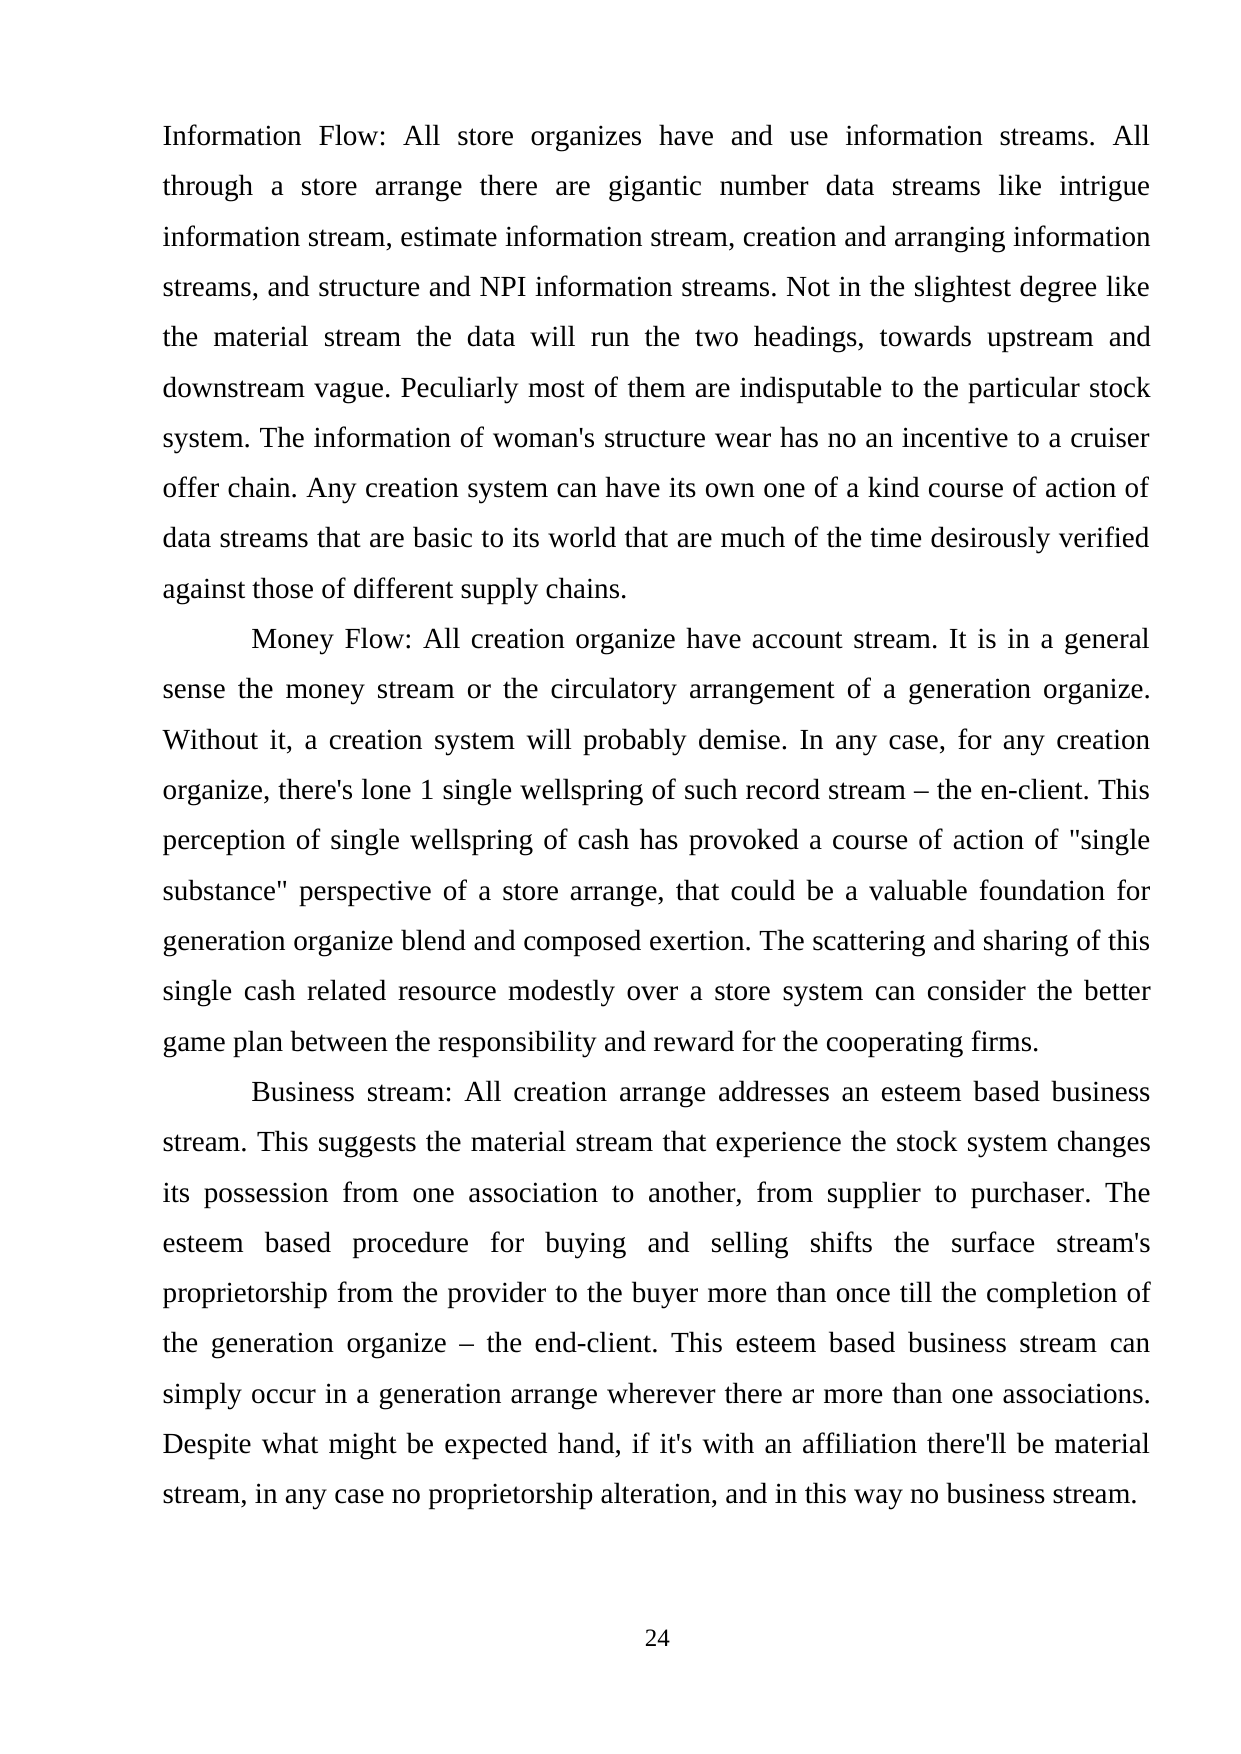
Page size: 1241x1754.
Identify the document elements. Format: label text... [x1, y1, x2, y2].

text Information Flow: All store organizes have and use information streams. All through a store arrange there are gigantic number data streams like intrigue information stream, estimate information stream, creation and arranging information streams, and structure and NPI information streams. Not in the slightest degree like the material stream the data will run the two headings, towards upstream and downstream vague. Peculiarly most of them are indisputable to the particular stock system. The information of woman's structure wear has no an incentive to a cruiser offer chain. Any creation system can have its own one of a kind course of action of data streams that are basic to its world that are much of the time desirously verified against those of different supply chains. [162, 118, 1152, 604]
text Business stream: All creation arrange addresses an esteem based business stream. This suggests the material stream that experience the stock system changes its possession from one association to another, from supplier to purchaser. The esteem based procedure for buying and selling shifts the surface stream's proprietorship from the provider to the buyer more than once till the completion of the generation organize – the end-client. This esteem based business stream can simply occur in a generation arrange wherever there ar more than one associations. Despite what might be expected hand, if it's with an affiliation there'll be material stream, in any case no proprietorship alteration, and in this way no business stream. [162, 1074, 1152, 1510]
text Money Flow: All creation organize have account stream. It is in a general sense the money stream or the circulatory arrangement of a generation organize. Without it, a creation system will probably demise. In any case, for any creation organize, there's lone 1 single wellspring of such record stream – the en-client. This perception of single wellspring of cash has provoked a course of action of "single substance" perspective of a store arrange, that could be a valuable foundation for generation organize blend and composed exertion. The scattering and sharing of this single cash related resource modestly over a store system can consider the better game plan between the responsibility and reward for the cooperating firms. [162, 621, 1152, 1057]
